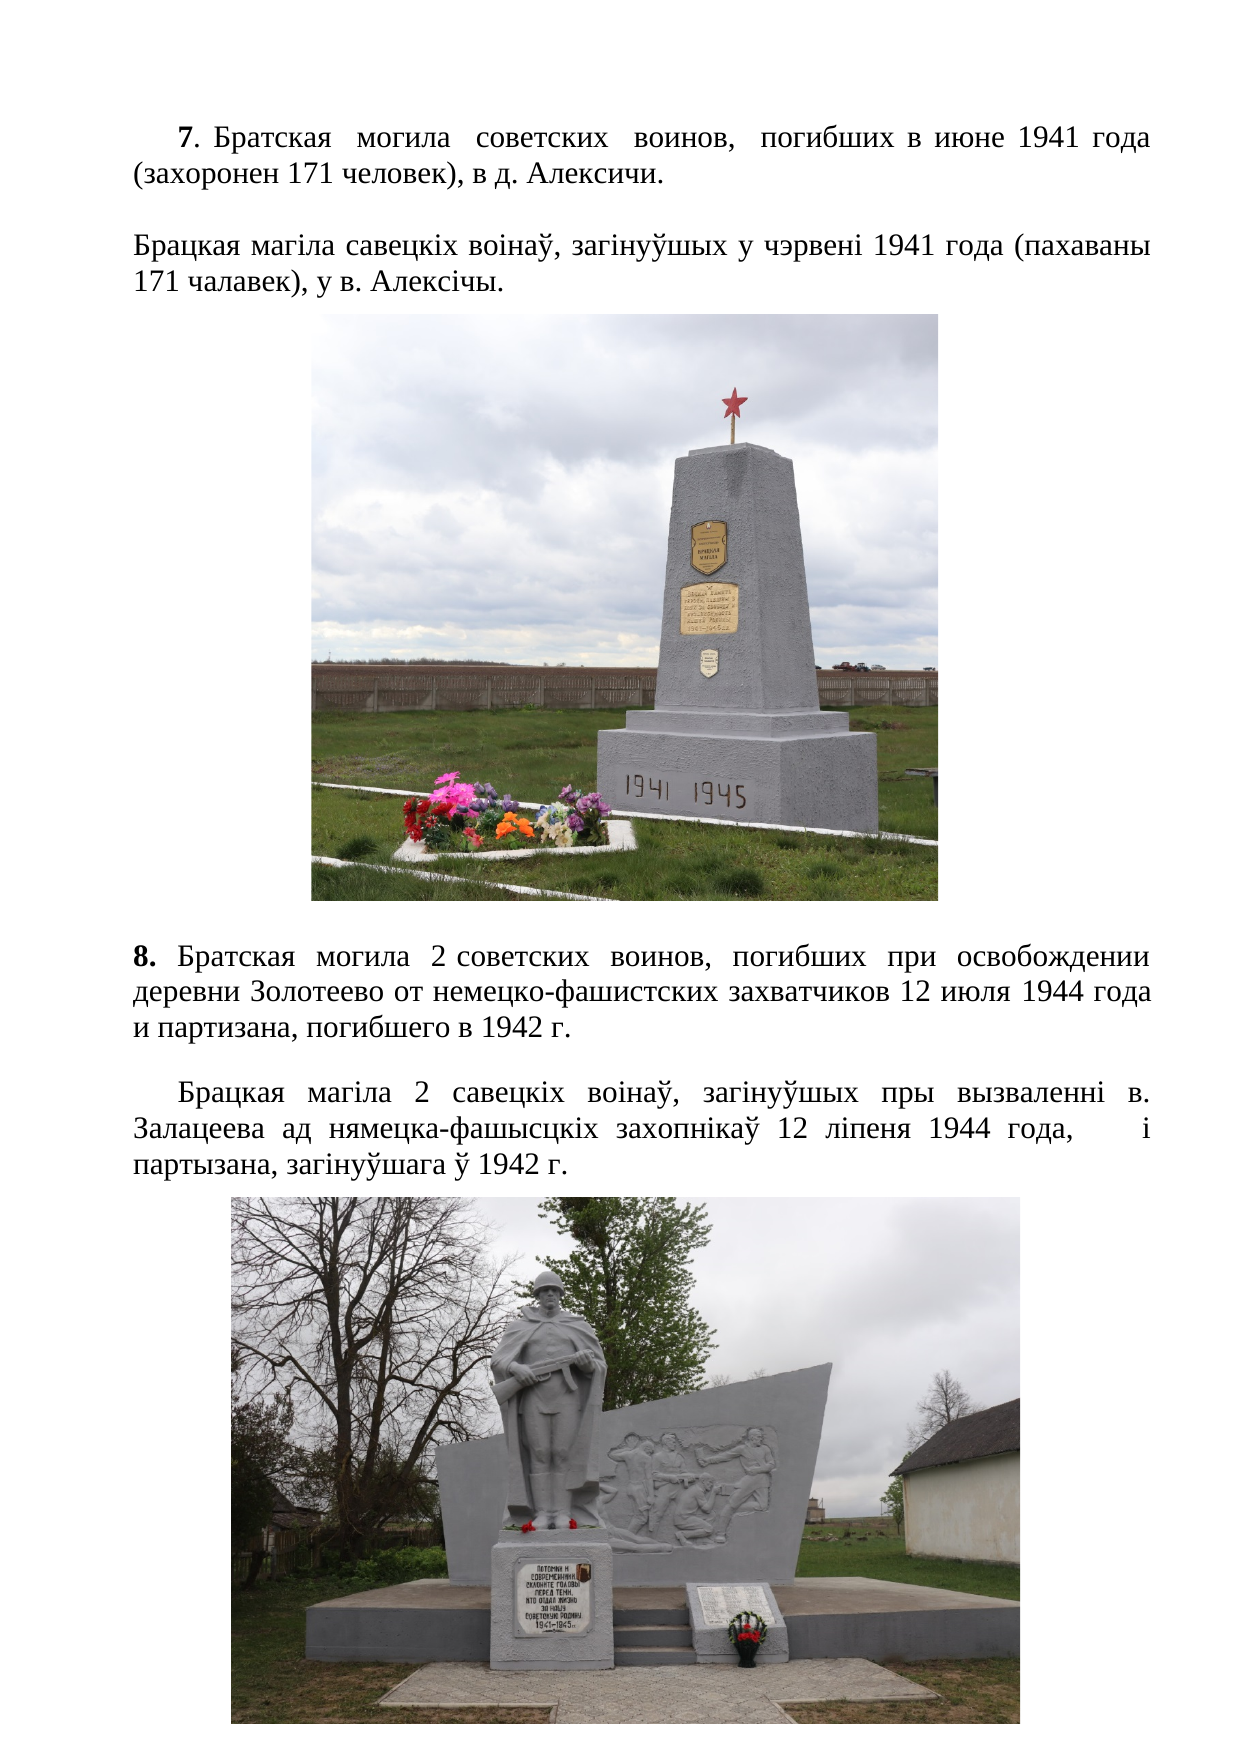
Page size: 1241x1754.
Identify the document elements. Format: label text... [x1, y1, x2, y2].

picture [229, 1090, 1019, 1614]
text 8. Братская могила 2 советских воинов, погибших при освобождении деревни Золотеево от немецко-фашистских захватчиков 12 июля 1944 года и партизана, погибшего в 1942 г. [133, 829, 1152, 937]
text Брацкая магіла 2 савецкіх воінаў, загінуўшых пры вызваленні в. Залацеева ад нямецка-фашысцкіх захопнікаў 12 ліпеня 1944 года, і партызана, загінуўшага ў 1942 г. [133, 966, 1152, 1073]
text Брацкая магіла савецкіх воінаў, загінуўшых у чэрвені 1941 года (пахаваны 171 чалавек), у в. Алексічы. [133, 118, 1152, 190]
picture [310, 206, 940, 794]
